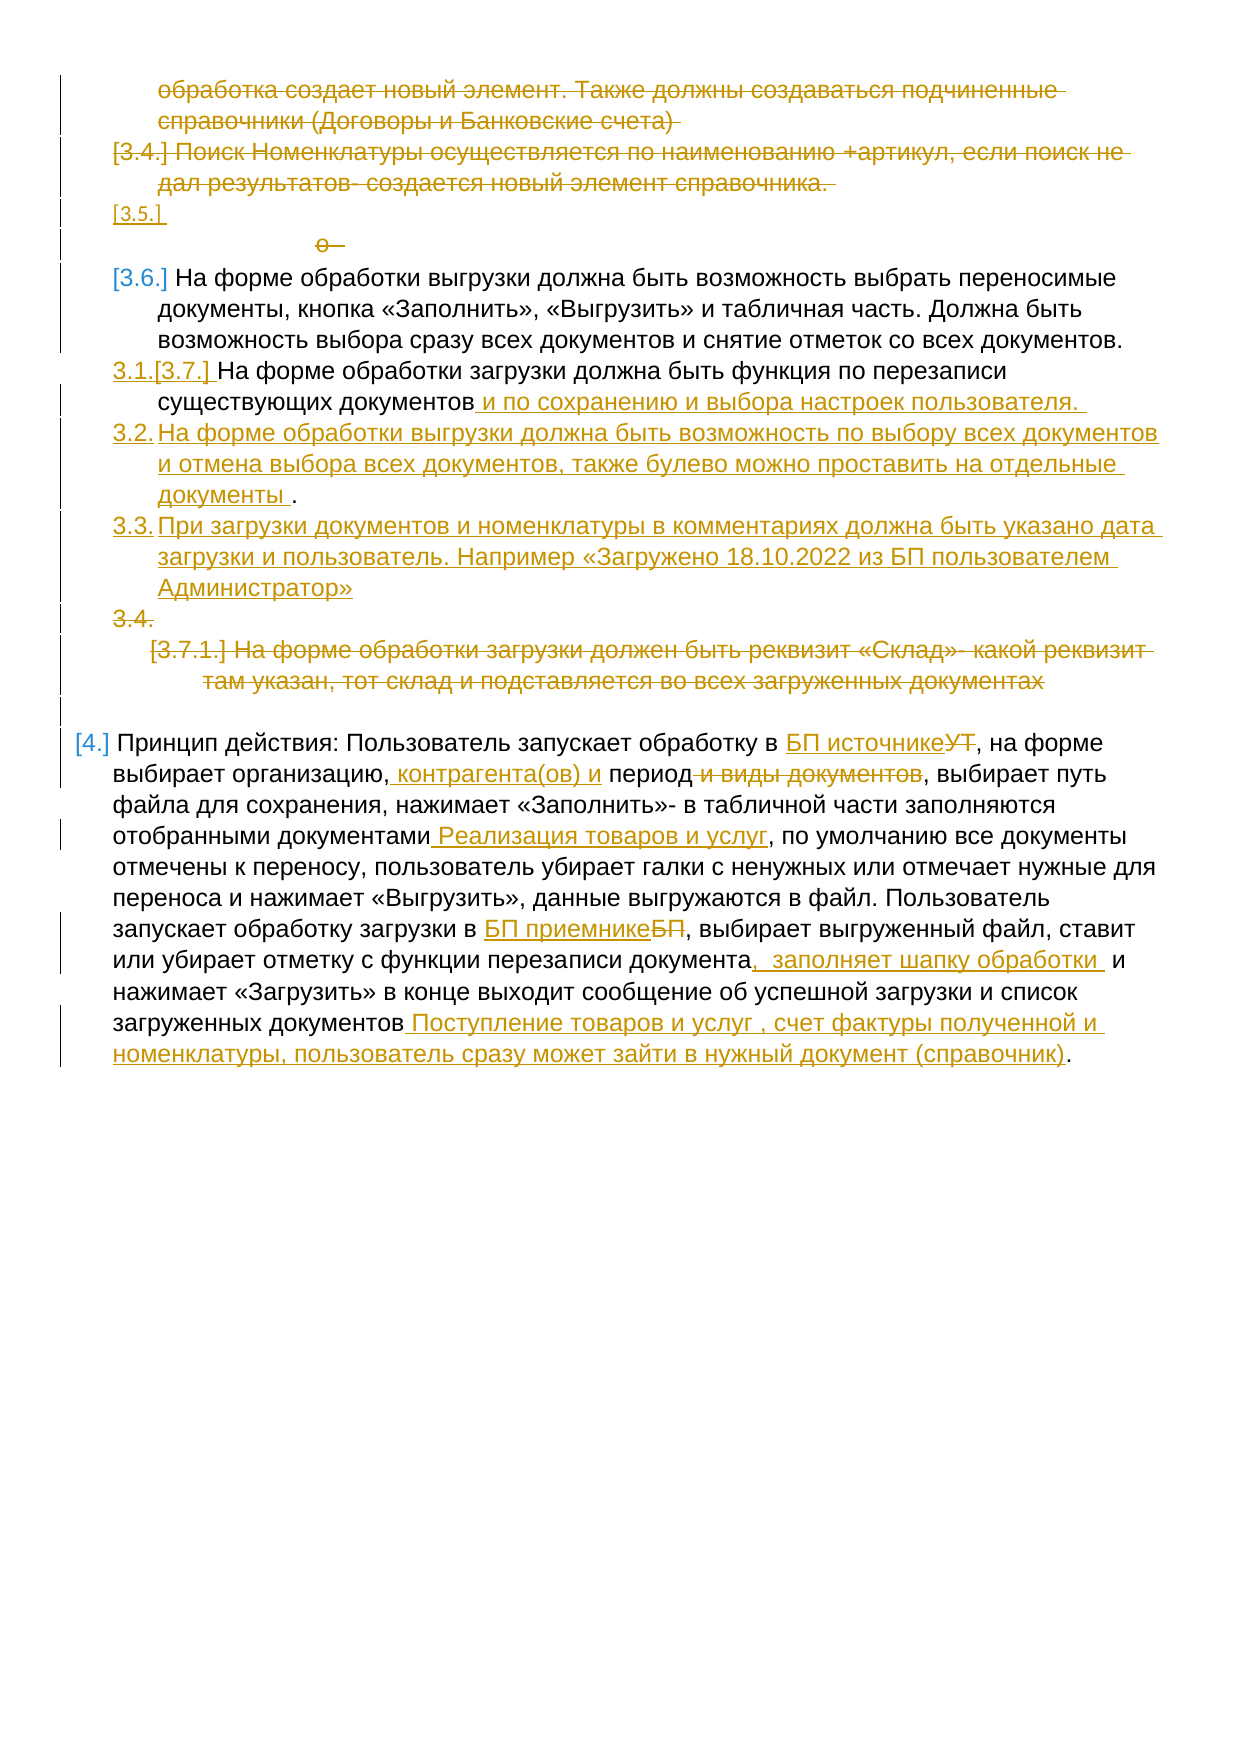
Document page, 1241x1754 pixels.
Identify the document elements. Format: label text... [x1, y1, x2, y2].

list . [112, 418, 1165, 509]
list Принцип действия: Пользователь запускает обработку в , на форме выбирает организацию, период, выбирает путь файла для сохранения, нажимает «Заполнить»- в табличной части заполняются отобранными документами, по умолчанию все документы отмечены к переносу, пользователь убирает галки с ненужных или отмечает нужные для переноса и нажимает «Выгрузить», данные выгружаются в файл. Пользователь запускает обработку загрузки в , выбирает выгруженный файл, ставит или убирает отметку с функции перезаписи документа и нажимает «Загрузить» в конце выходит сообщение об успешной загрузки и список загруженных документов. [75, 728, 1165, 1067]
list На форме обработки загрузки должна быть функция по перезаписи существующих документов [112, 356, 1165, 416]
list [112, 75, 1165, 135]
list На форме обработки выгрузки должна быть возможность выбрать переносимые документы, кнопка «Заполнить», «Выгрузить» и табличная часть. Должна быть возможность выбора сразу всех документов и снятие отметок со всех документов. [112, 263, 1165, 353]
